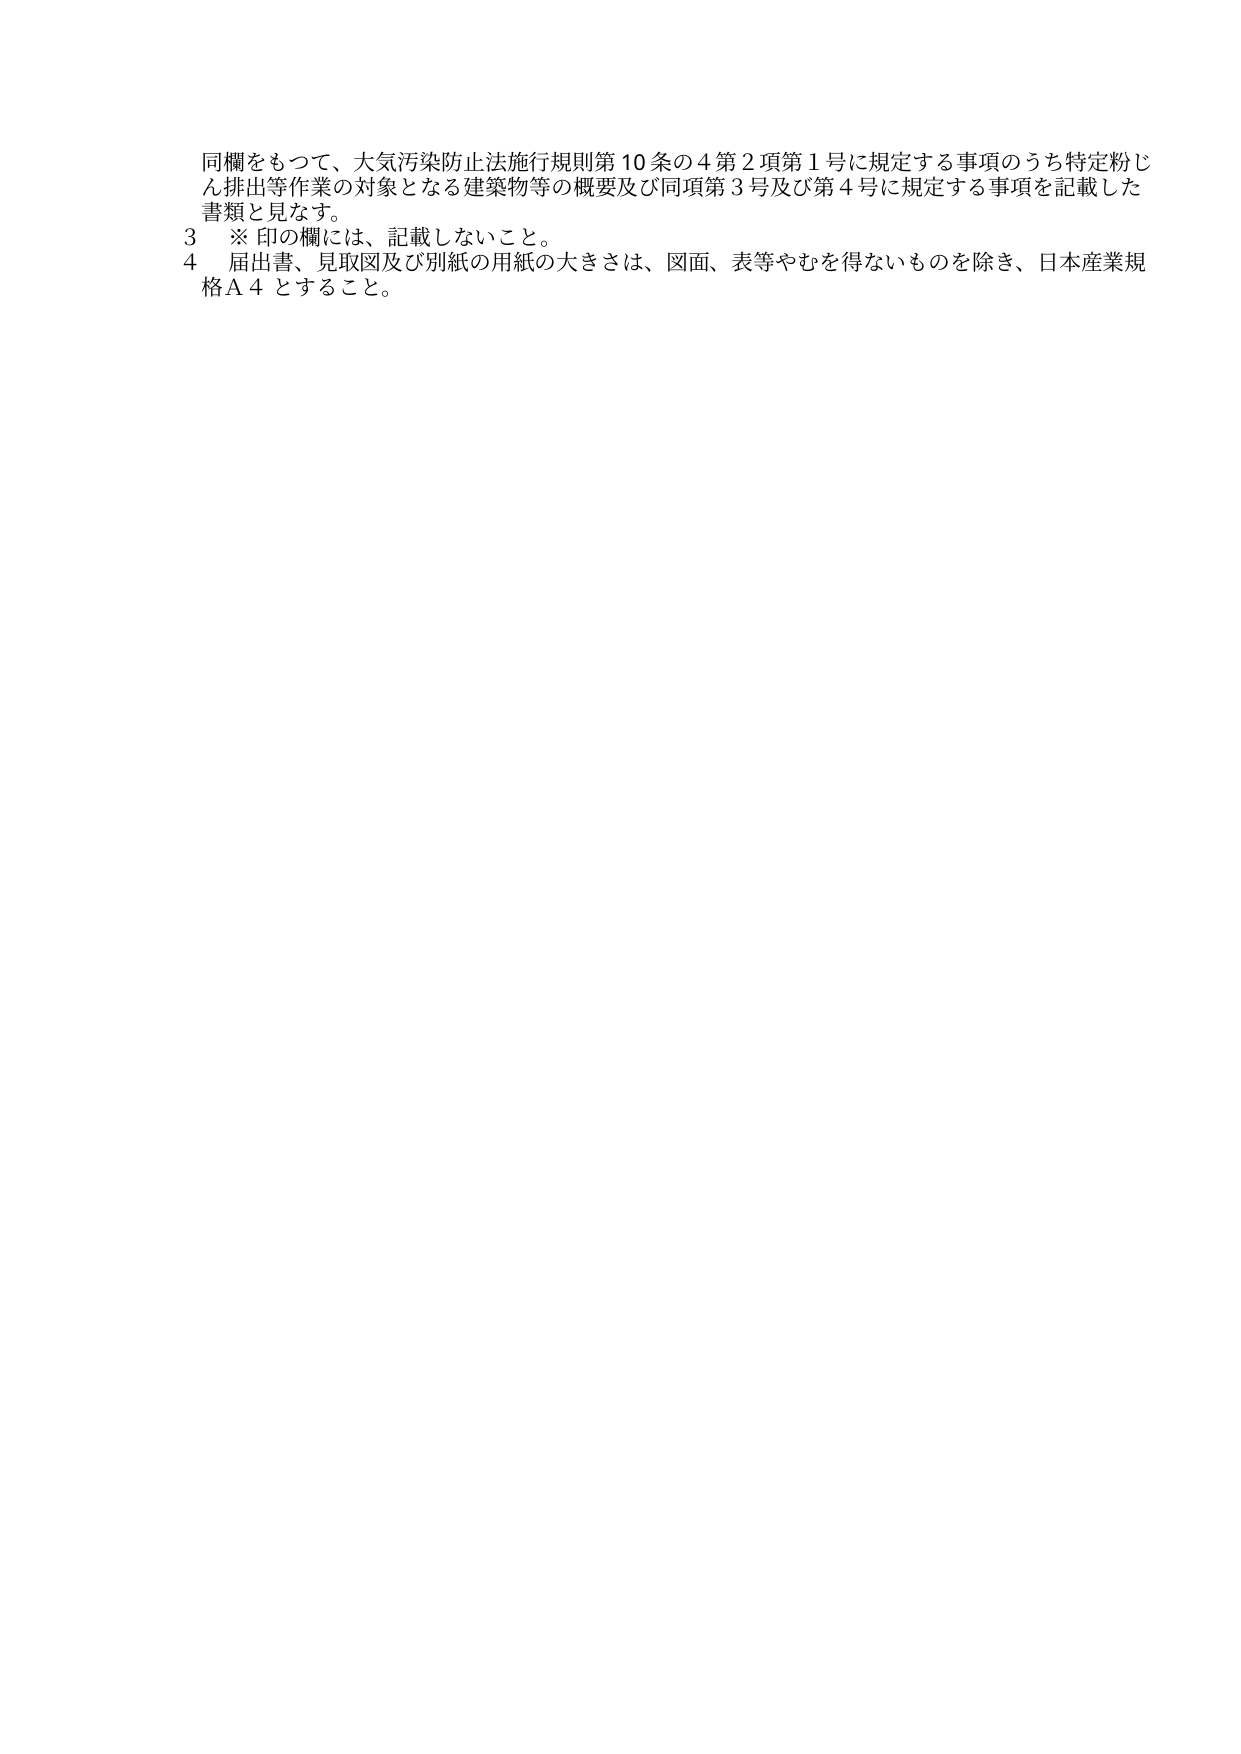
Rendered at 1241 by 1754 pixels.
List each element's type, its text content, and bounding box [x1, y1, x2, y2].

text ４ 届出書、見取図及び別紙の用紙の大きさは、図面、表等やむを得ないものを除き、日本産業規格Ａ４ とすること。 [179, 250, 1157, 300]
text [179, 150, 1157, 225]
text ３ ※ 印の欄には、記載しないこと。 [179, 225, 1157, 250]
